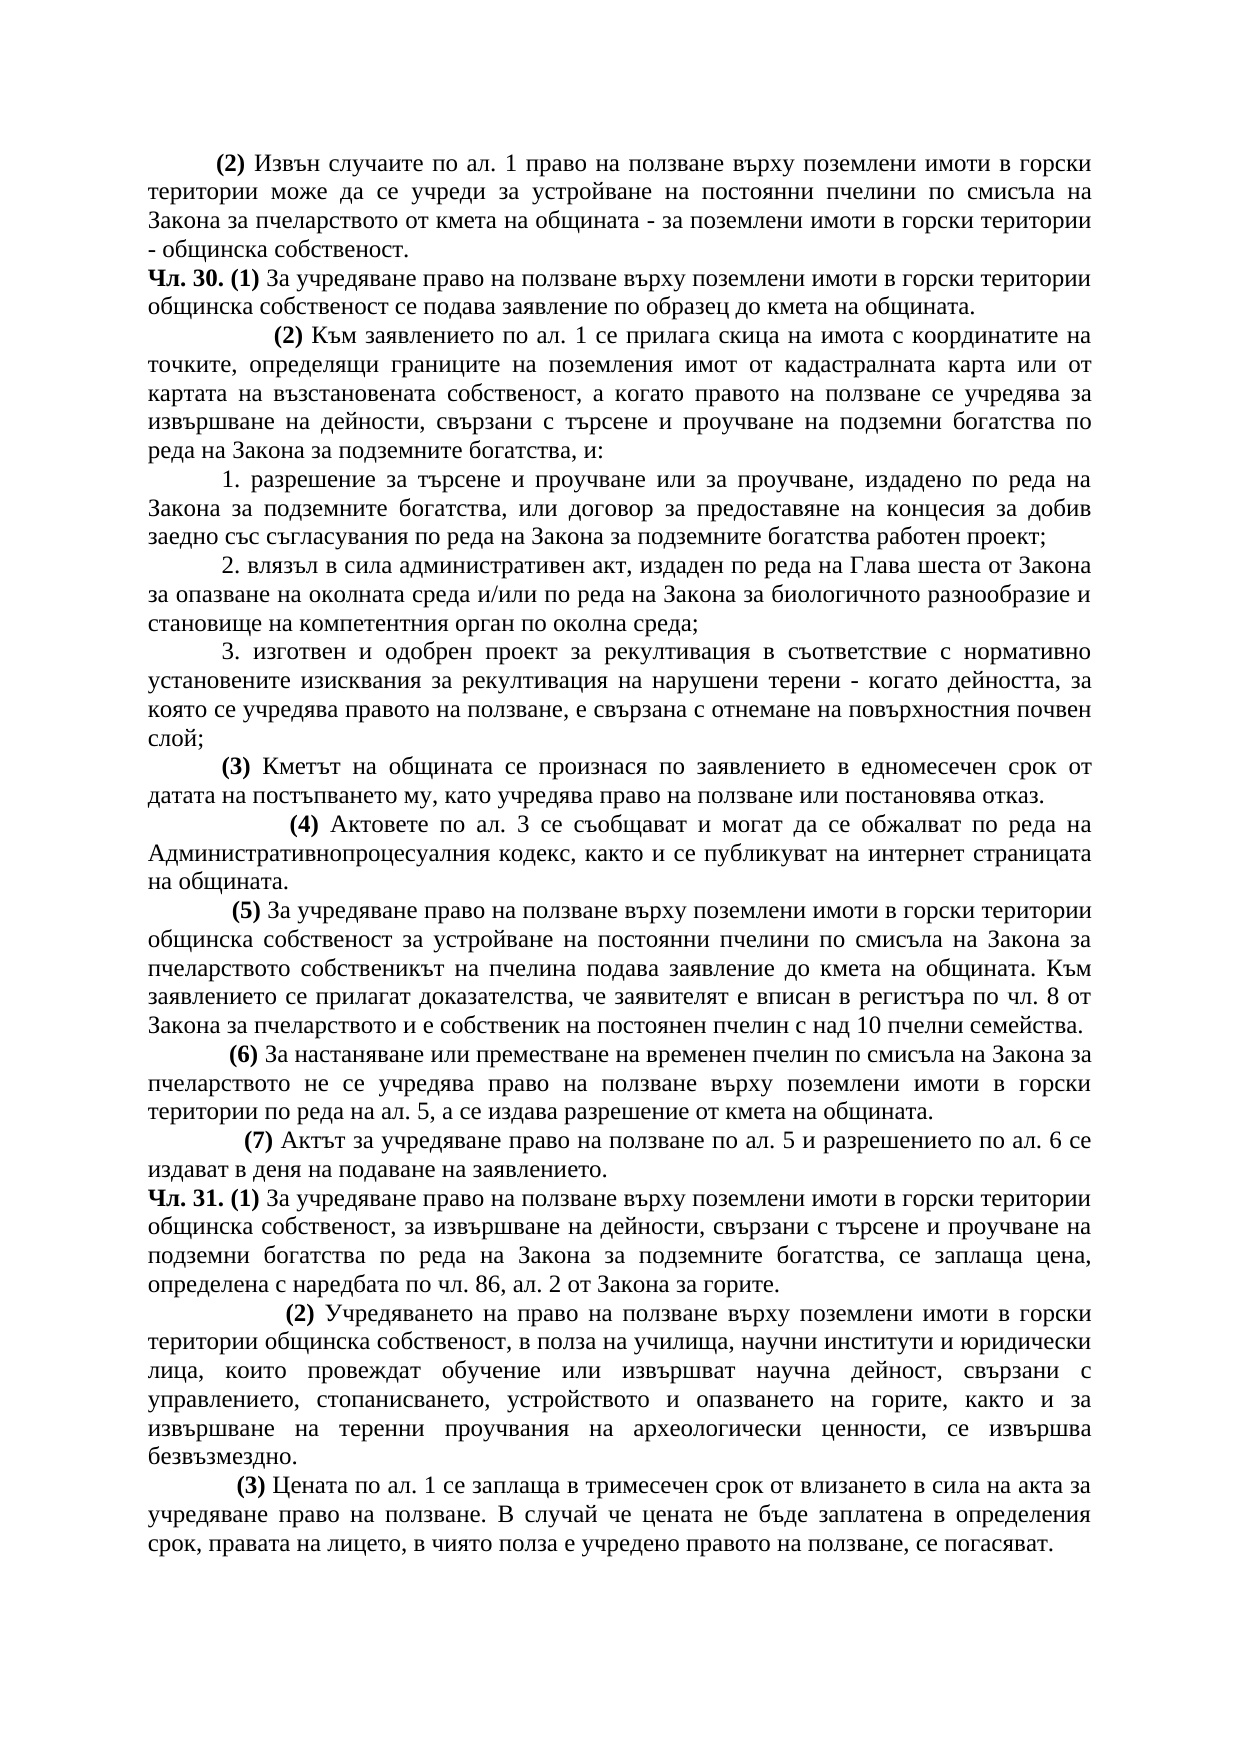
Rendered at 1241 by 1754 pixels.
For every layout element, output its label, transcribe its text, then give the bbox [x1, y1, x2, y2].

text Чл. 31. (1) За учредяване право на ползване върху поземлени имоти в горски територии общинска собственост, за извършване на дейности, свързани с търсене и проучване на подземни богатства по реда на Закона за подземните богатства, се заплаща цена, определена с наредбата по чл. 86, ал. 2 от Закона за горите. [148, 1183, 1093, 1298]
text (5) За учредяване право на ползване върху поземлени имоти в горски територии общинска собственост за устройване на постоянни пчелини по смисъла на Закона за пчеларството собственикът на пчелина подава заявление до кмета на общината. Към заявлението се прилагат доказателства, че заявителят е вписан в регистъра по чл. 8 от Закона за пчеларството и е собственик на постоянен пчелин с над 10 пчелни семейства. [148, 895, 1093, 1039]
text (2) Учредяването на право на ползване върху поземлени имоти в горски територии общинска собственост, в полза на училища, научни институти и юридически лица, които провеждат обучение или извършват научна дейност, свързани с управлението, стопанисването, устройството и опазването на горите, както и за извършване на теренни проучвания на археологически ценности, се извършва безвъзмездно. [148, 1298, 1093, 1470]
text 1. разрешение за търсене и проучване или за проучване, издадено по реда на Закона за подземните богатства, или договор за предоставяне на концесия за добив заедно със съгласувания по реда на Закона за подземните богатства работен проект; [148, 464, 1093, 550]
text (7) Актът за учредяване право на ползване по ал. 5 и разрешението по ал. 6 се издават в деня на подаване на заявлението. [148, 1125, 1093, 1183]
text Чл. 30. (1) За учредяване право на ползване върху поземлени имоти в горски територии общинска собственост се подава заявление по образец до кмета на общината. [148, 263, 1093, 320]
text (2) Извън случаите по ал. 1 право на ползване върху поземлени имоти в горски територии може да се учреди за устройване на постоянни пчелини по смисъла на Закона за пчеларството от кмета на общината - за поземлени имоти в горски територии - общинска собственост. [148, 148, 1093, 263]
text (3) Цената по ал. 1 се заплаща в тримесечен срок от влизането в сила на акта за учредяване право на ползване. В случай че цената не бъде заплатена в определения срок, правата на лицето, в чиято полза е учредено правото на ползване, се погасяват. [148, 1470, 1093, 1556]
text (2) Към заявлението по ал. 1 се прилага скица на имота с координатите на точките, определящи границите на поземления имот от кадастралната карта или от картата на възстановената собственост, а когато правото на ползване се учредява за извършване на дейности, свързани с търсене и проучване на подземни богатства по реда на Закона за подземните богатства, и: [148, 320, 1093, 464]
text 2. влязъл в сила административен акт, издаден по реда на Глава шеста от Закона за опазване на околната среда и/или по реда на Закона за биологичното разнообразие и становище на компетентния орган по околна среда; [148, 550, 1093, 636]
text 3. изготвен и одобрен проект за рекултивация в съответствие с нормативно установените изисквания за рекултивация на нарушени терени - когато дейността, за която се учредява правото на ползване, е свързана с отнемане на повърхностния почвен слой; [148, 636, 1093, 751]
text (3) Кметът на общината се произнася по заявлението в едномесечен срок от датата на постъпването му, като учредява право на ползване или постановява отказ. [148, 751, 1093, 809]
text (4) Актовете по ал. 3 се съобщават и могат да се обжалват по реда на Административнопроцесуалния кодекс, както и се публикуват на интернет страницата на общината. [148, 809, 1093, 895]
text (6) За настаняване или преместване на временен пчелин по смисъла на Закона за пчеларството не се учредява право на ползване върху поземлени имоти в горски територии по реда на ал. 5, а се издава разрешение от кмета на общината. [148, 1039, 1093, 1125]
